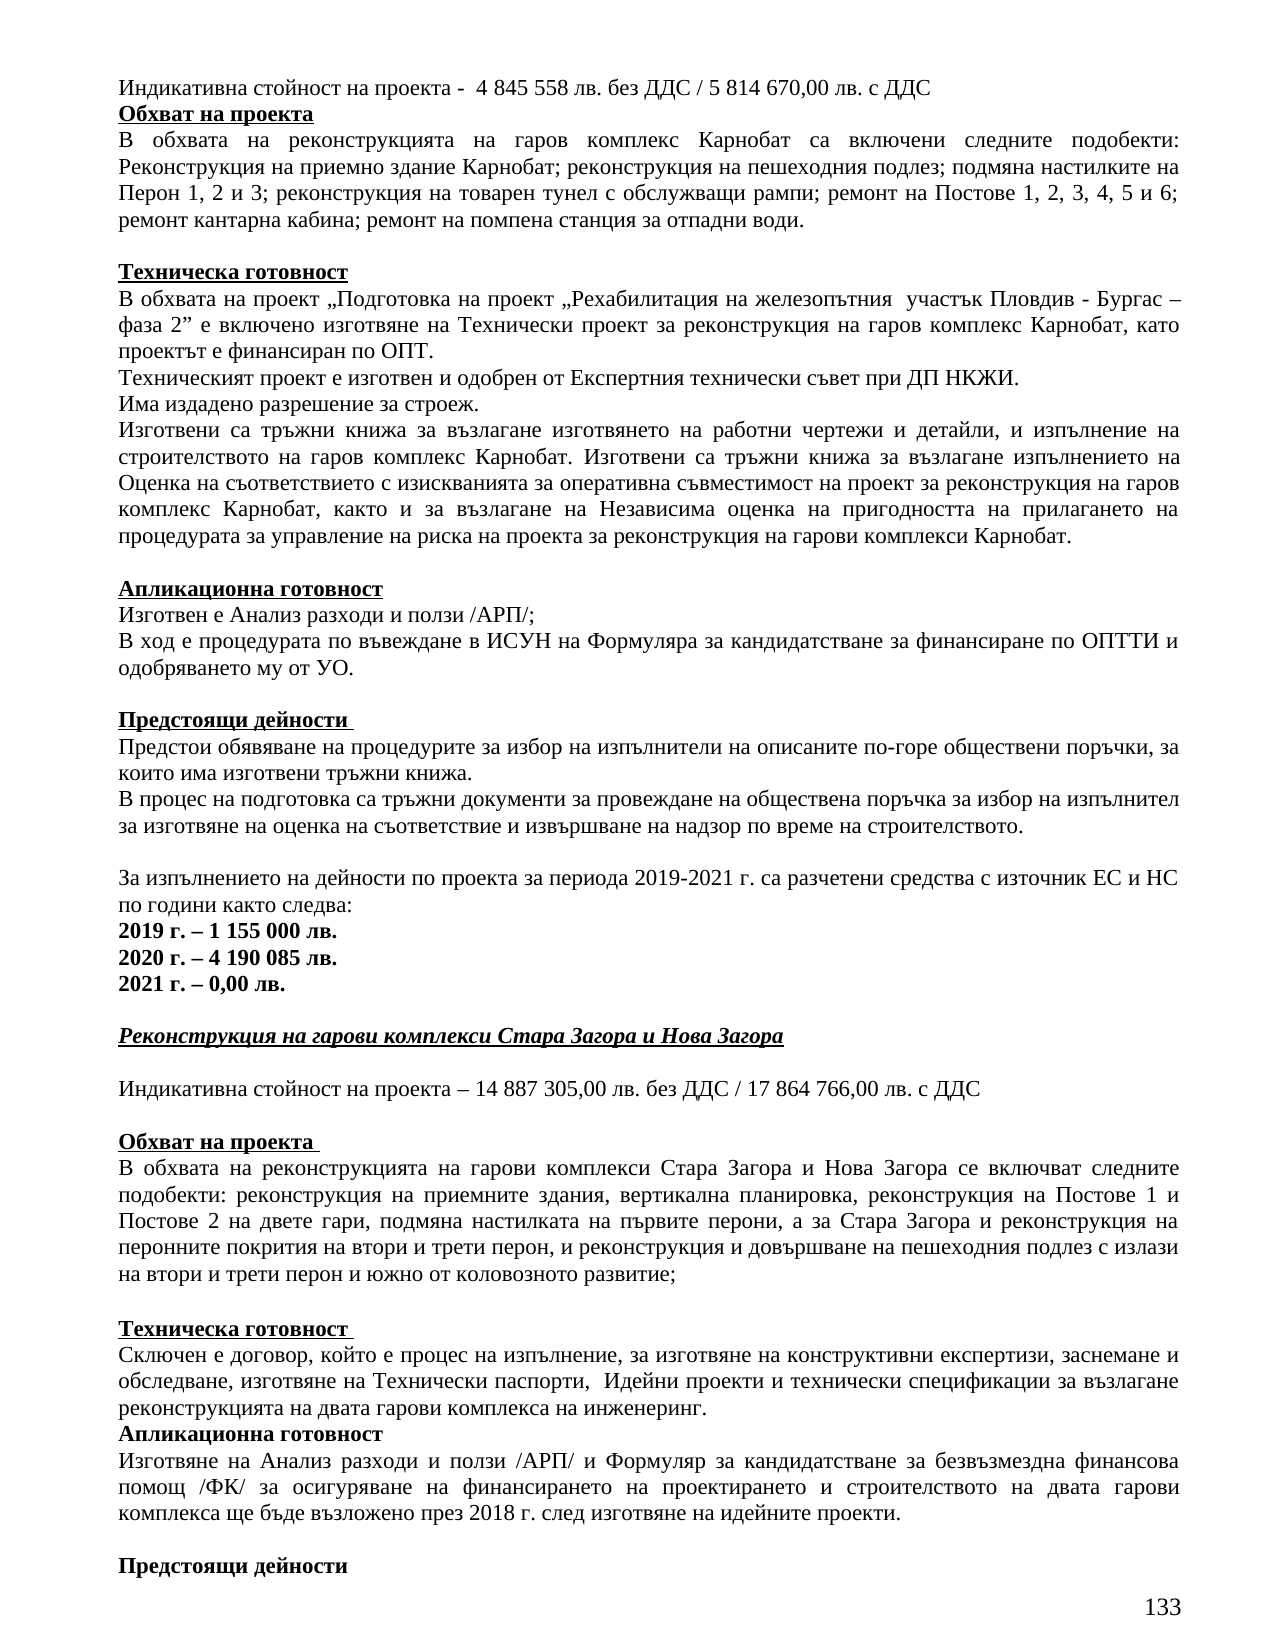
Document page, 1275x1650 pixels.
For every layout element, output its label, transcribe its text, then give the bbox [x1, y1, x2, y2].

text В обхвата на реконструкцията на гарови комплекси Стара Загора и Нова Загора се включват следните подобекти: реконструкция на приемните здания, вертикална планировка, реконструкция на Постове 1 и Постове 2 на двете гари, подмяна настилката на първите перони, а за Стара Загора и реконструкция на перонните покрития на втори и трети перон, и реконструкция и довършване на пешеходния подлез с излази на втори и трети перон и южно от коловозното развитие; [118, 1154, 1181, 1286]
text Индикативна стойност на проекта - 4 845 558 лв. без ДДС / 5 814 670,00 лв. с ДДС [118, 74, 1181, 100]
text Реконструкция на гарови комплекси Стара Загора и Нова Загора [118, 1023, 1181, 1049]
text Апликационна готовност [118, 1420, 1181, 1447]
text Апликационна готовност [118, 574, 1181, 601]
text В обхвата на реконструкцията на гаров комплекс Карнобат са включени следните подобекти: Реконструкция на приемно здание Карнобат; реконструкция на пешеходния подлез; подмяна настилките на Перон 1, 2 и 3; реконструкция на товарен тунел с обслужващи рампи; ремонт на Постове 1, 2, 3, 4, 5 и 6; ремонт кантарна кабина; ремонт на помпена станция за отпадни води. [118, 127, 1181, 232]
text В ход е процедурата по въвеждане в ИСУН на Формуляра за кандидатстване за финансиране по ОПТТИ и одобряването му от УО. [118, 627, 1181, 680]
text Има издадено разрешение за строеж. [118, 390, 1181, 416]
text Сключен е договор, който е процес на изпълнение, за изготвяне на конструктивни експертизи, заснемане и обследване, изготвяне на Технически паспорти, Идейни проекти и технически спецификации за възлагане реконструкцията на двата гарови комплекса на инженеринг. [118, 1341, 1181, 1420]
text 2020 г. – 4 190 085 лв. [118, 943, 1181, 970]
text Изготвен е Анализ разходи и ползи /АРП/; [118, 601, 1181, 627]
text В процес на подготовка са тръжни документи за провеждане на обществена поръчка за избор на изпълнител за изготвяне на оценка на съответствие и извършване на надзор по време на строителството. [118, 785, 1181, 838]
text Индикативна стойност на проекта – 14 887 305,00 лв. без ДДС / 17 864 766,00 лв. с ДДС [118, 1075, 1181, 1102]
text За изпълнението на дейности по проекта за периода 2019-2021 г. са разчетени средства с източник ЕС и НС по години както следва: [118, 864, 1181, 917]
text 2019 г. – 1 155 000 лв. [118, 917, 1181, 943]
text 2021 г. – 0,00 лв. [118, 970, 1181, 996]
text Техническа готовност [118, 258, 1181, 285]
text Предстои обявяване на процедурите за избор на изпълнители на описаните по-горе обществени поръчки, за които има изготвени тръжни книжа. [118, 733, 1181, 785]
text Обхват на проекта [118, 100, 1181, 127]
text Обхват на проекта [118, 1128, 1181, 1154]
text Изготвяне на Анализ разходи и ползи /АРП/ и Формуляр за кандидатстване за безвъзмездна финансова помощ /ФК/ за осигуряване на финансирането на проектирането и строителството на двата гарови комплекса ще бъде възложено през 2018 г. след изготвяне на идейните проекти. [118, 1447, 1181, 1526]
text В обхвата на проект „Подготовка на проект „Рехабилитация на железопътния участък Пловдив - Бургас – фаза 2” е включено изготвяне на Технически проект за реконструкция на гаров комплекс Карнобат, като проектът е финансиран по ОПТ. [118, 285, 1181, 364]
text Предстоящи дейности [118, 706, 1181, 733]
text Предстоящи дейности [118, 1552, 1181, 1578]
text Техническият проект е изготвен и одобрен от Експертния технически съвет при ДП НКЖИ. [118, 364, 1181, 390]
text Техническа готовност [118, 1315, 1181, 1341]
text Изготвени са тръжни книжа за възлагане изготвянето на работни чертежи и детайли, и изпълнение на строителството на гаров комплекс Карнобат. Изготвени са тръжни книжа за възлагане изпълнението на Оценка на съответствието с изискванията за оперативна съвместимост на проект за реконструкция на гаров комплекс Карнобат, както и за възлагане на Независима оценка на пригодността на прилагането на процедурата за управление на риска на проекта за реконструкция на гарови комплекси Карнобат. [118, 416, 1181, 548]
